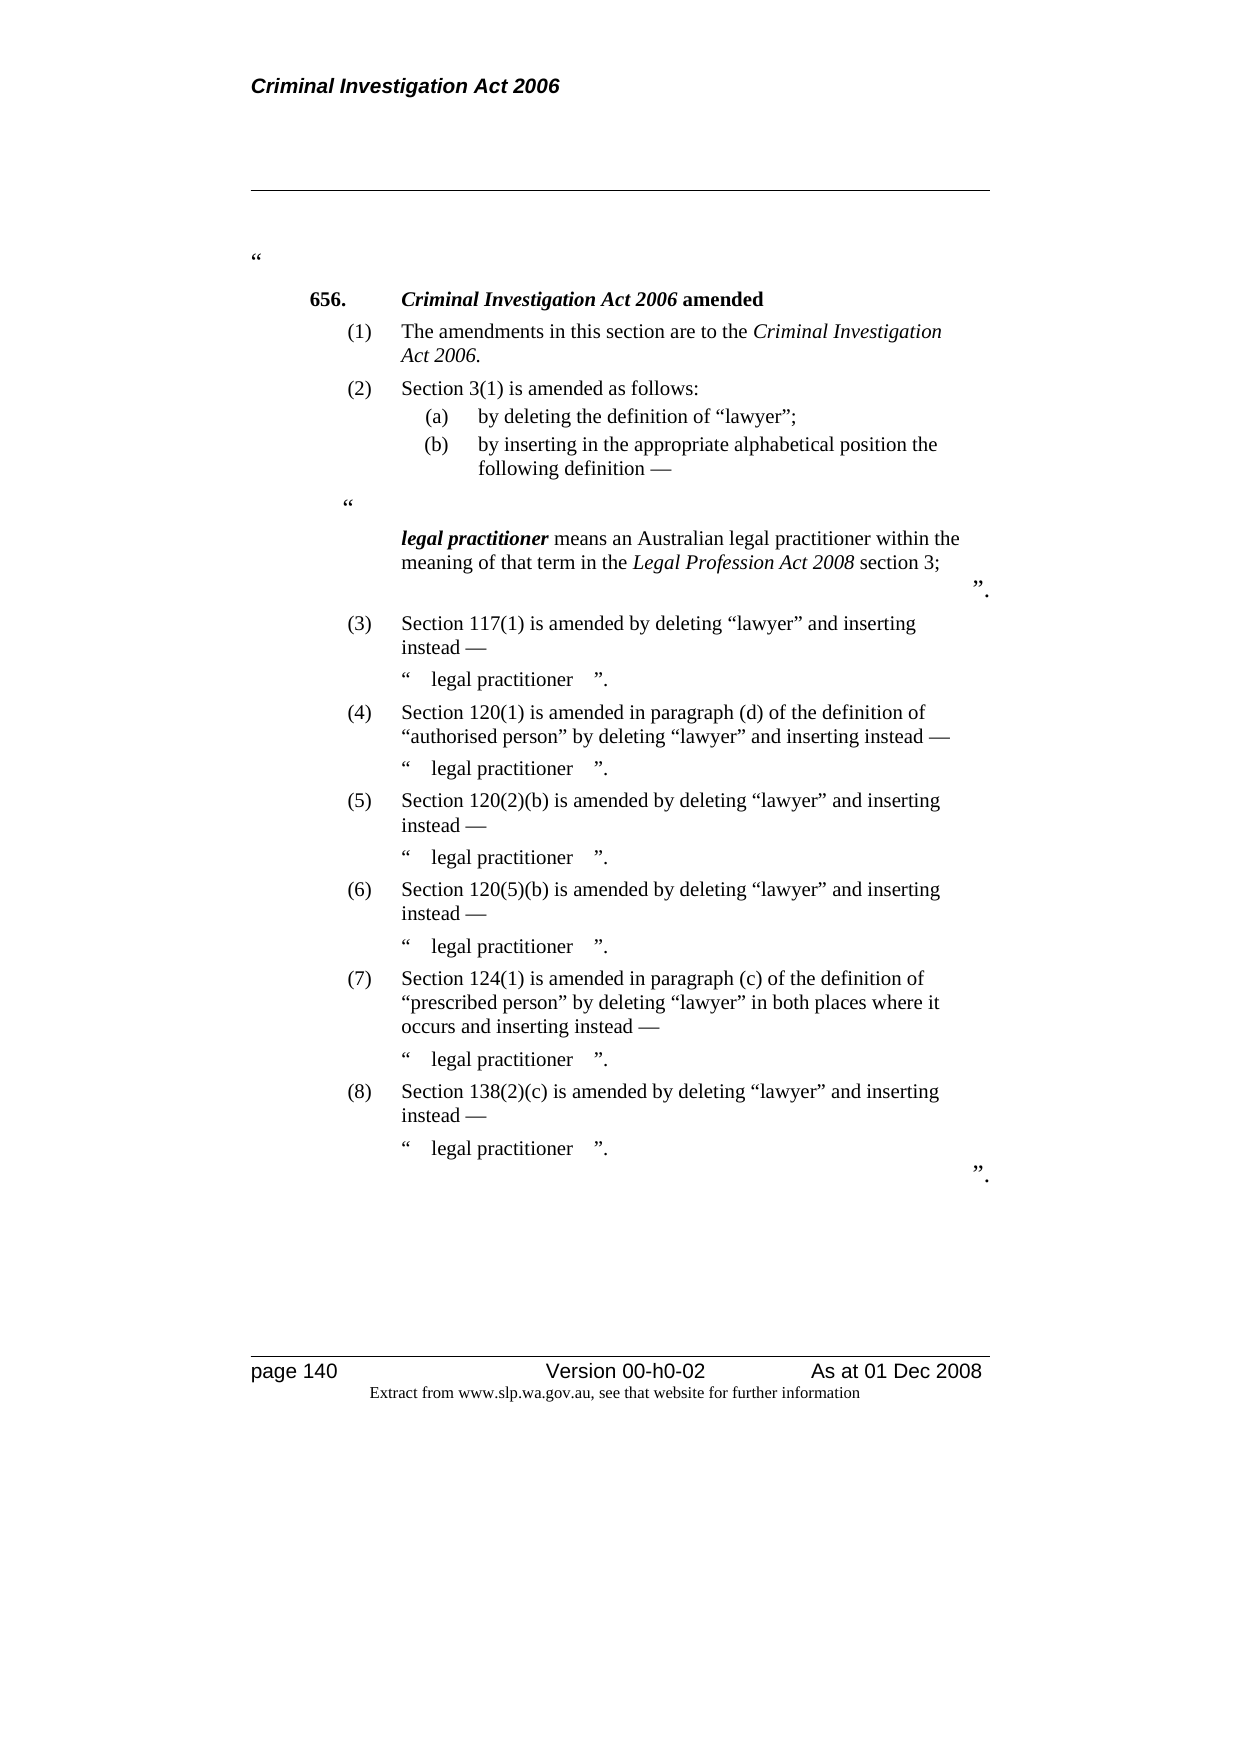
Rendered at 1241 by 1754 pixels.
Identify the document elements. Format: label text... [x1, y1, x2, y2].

text (2) Section 3(1) is amended as follows: [312, 376, 960, 399]
text (a) by deleting the definition of “lawyer”; [389, 404, 960, 428]
text (1) The amendments in this section are to the Criminal Investigation Act 2006. [312, 319, 960, 367]
text (b) by inserting in the appropriate alphabetical position the following definition — [389, 432, 960, 480]
text (5) Section 120(2)(b) is amended by deleting “lawyer” and inserting instead — [312, 788, 960, 837]
subtitle 656. Criminal Investigation Act 2006 amended [309, 287, 960, 311]
text (6) Section 120(5)(b) is amended by deleting “lawyer” and inserting instead — [312, 877, 960, 925]
text (4) Section 120(1) is amended in paragraph (d) of the definition of “authorised person” by deleting “lawyer” and inserting instead — [312, 699, 960, 748]
text (8) Section 138(2)(c) is amended by deleting “lawyer” and inserting instead — [312, 1079, 960, 1127]
text “ legal practitioner ”. [312, 1047, 960, 1071]
text (3) Section 117(1) is amended by deleting “lawyer” and inserting instead — [312, 611, 960, 659]
text ”. [251, 1159, 990, 1188]
text ”. [251, 574, 990, 602]
text legal practitioner means an Australian legal practitioner within the meaning of that term in the Legal Profession Act 2008 section 3; [369, 526, 960, 574]
text “ [251, 247, 990, 276]
text “ legal practitioner ”. [312, 756, 960, 780]
text “ legal practitioner ”. [312, 934, 960, 958]
text “ legal practitioner ”. [312, 1136, 960, 1159]
text “ legal practitioner ”. [312, 667, 960, 691]
text “ legal practitioner ”. [312, 845, 960, 869]
text (7) Section 124(1) is amended in paragraph (c) of the definition of “prescribed person” by deleting “lawyer” in both places where it occurs and inserting instead — [312, 966, 960, 1038]
text “ [342, 493, 990, 521]
